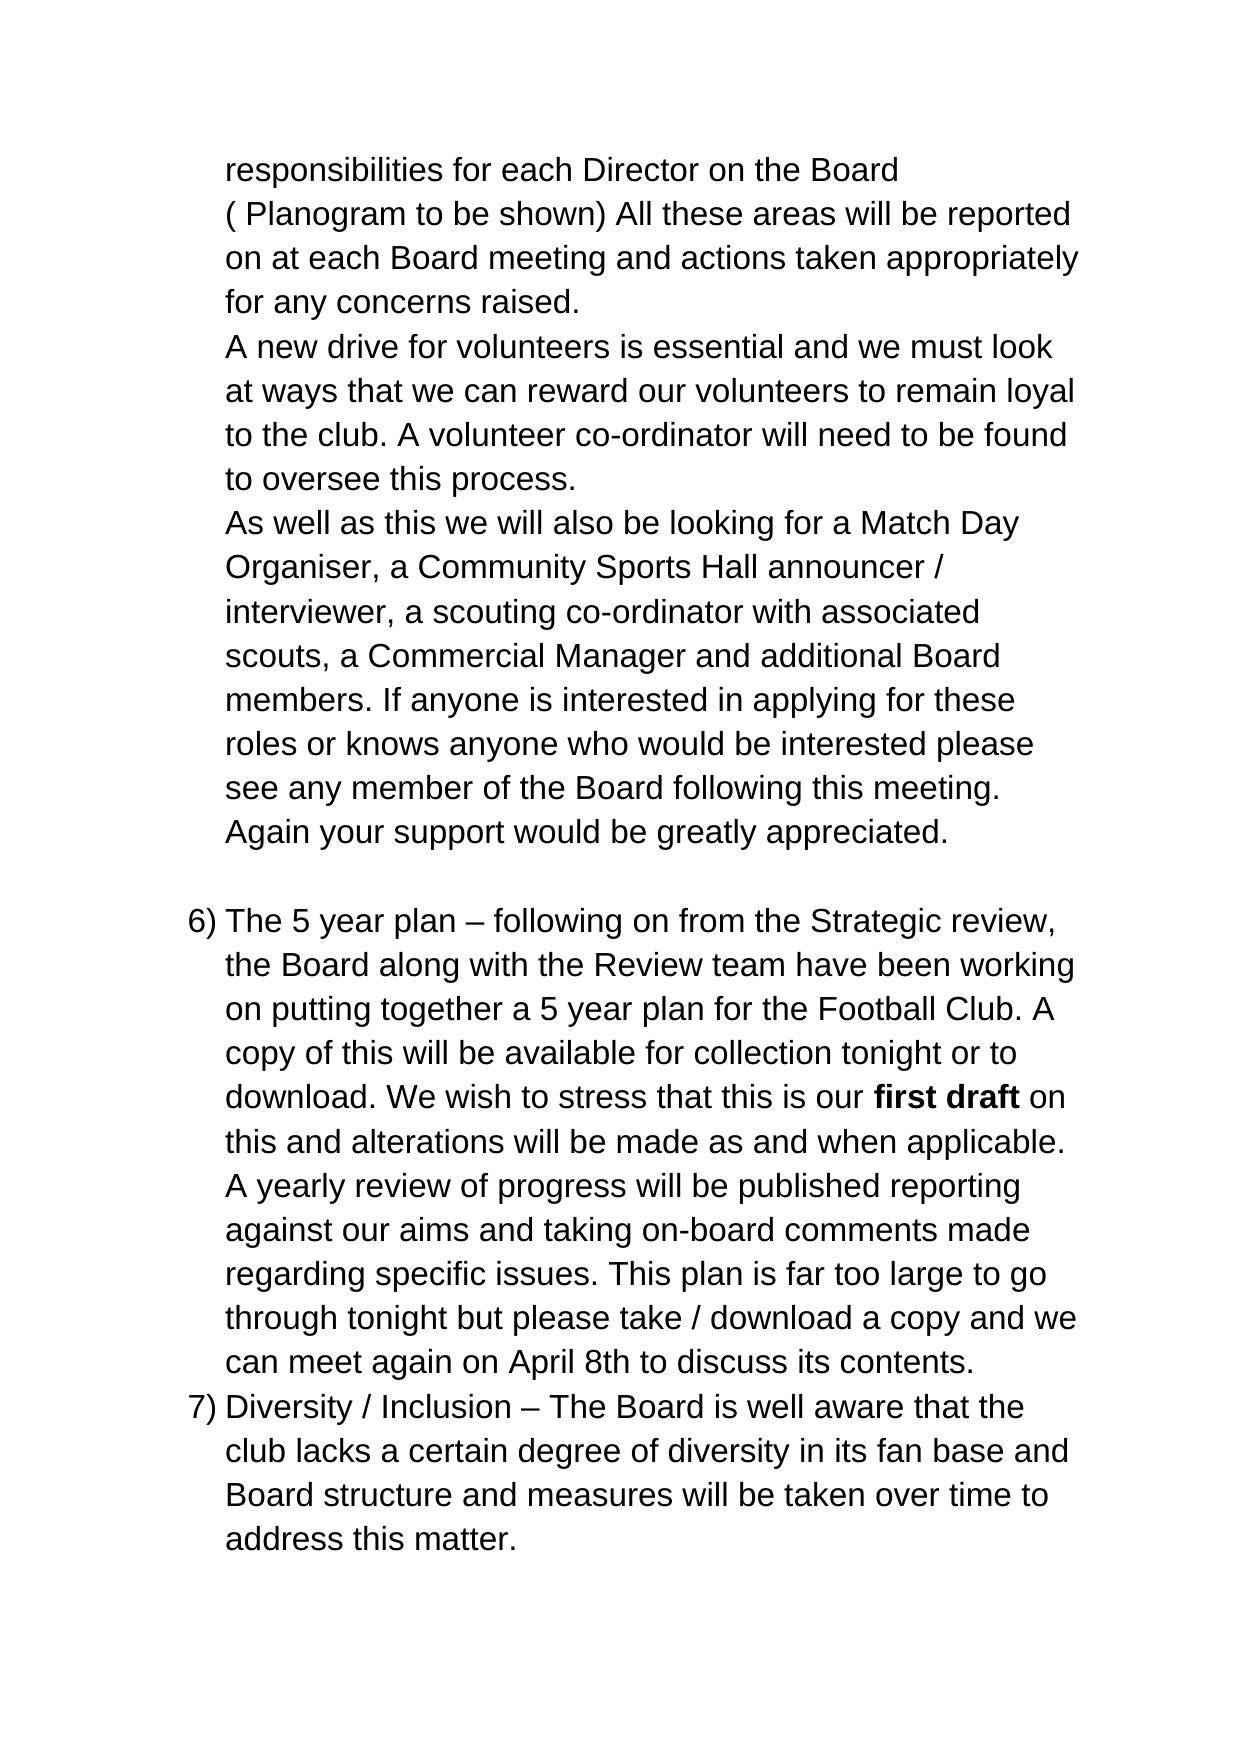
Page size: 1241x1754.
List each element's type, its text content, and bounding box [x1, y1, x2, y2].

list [187, 150, 1090, 321]
list The 5 year plan – following on from the Strategic review, the Board along with the Review team have been working on putting together a 5 year plan for the Football Club. A copy of this will be available for collection tonight or to download. We wish to stress that this is our first draft on this and alterations will be made as and when applicable. A yearly review of progress will be published reporting against our aims and taking on-board comments made regarding specific issues. This plan is far too large to go through tonight but please take / download a copy and we can meet again on April 8th to discuss its contents. [187, 901, 1090, 1381]
list As well as this we will also be looking for a Match Day Organiser, a Community Sports Hall announcer / interviewer, a scouting co-ordinator with associated scouts, a Commercial Manager and additional Board members. If anyone is interested in applying for these roles or knows anyone who would be interested please see any member of the Board following this meeting. Again your support would be greatly appreciated. [225, 503, 1090, 851]
list A new drive for volunteers is essential and we must look at ways that we can reward our volunteers to remain loyal to the club. A volunteer co-ordinator will need to be found to oversee this process. [225, 327, 1090, 498]
list Diversity / Inclusion – The Board is well aware that the club lacks a certain degree of diversity in its fan base and Board structure and measures will be taken over time to address this matter. [187, 1387, 1090, 1558]
